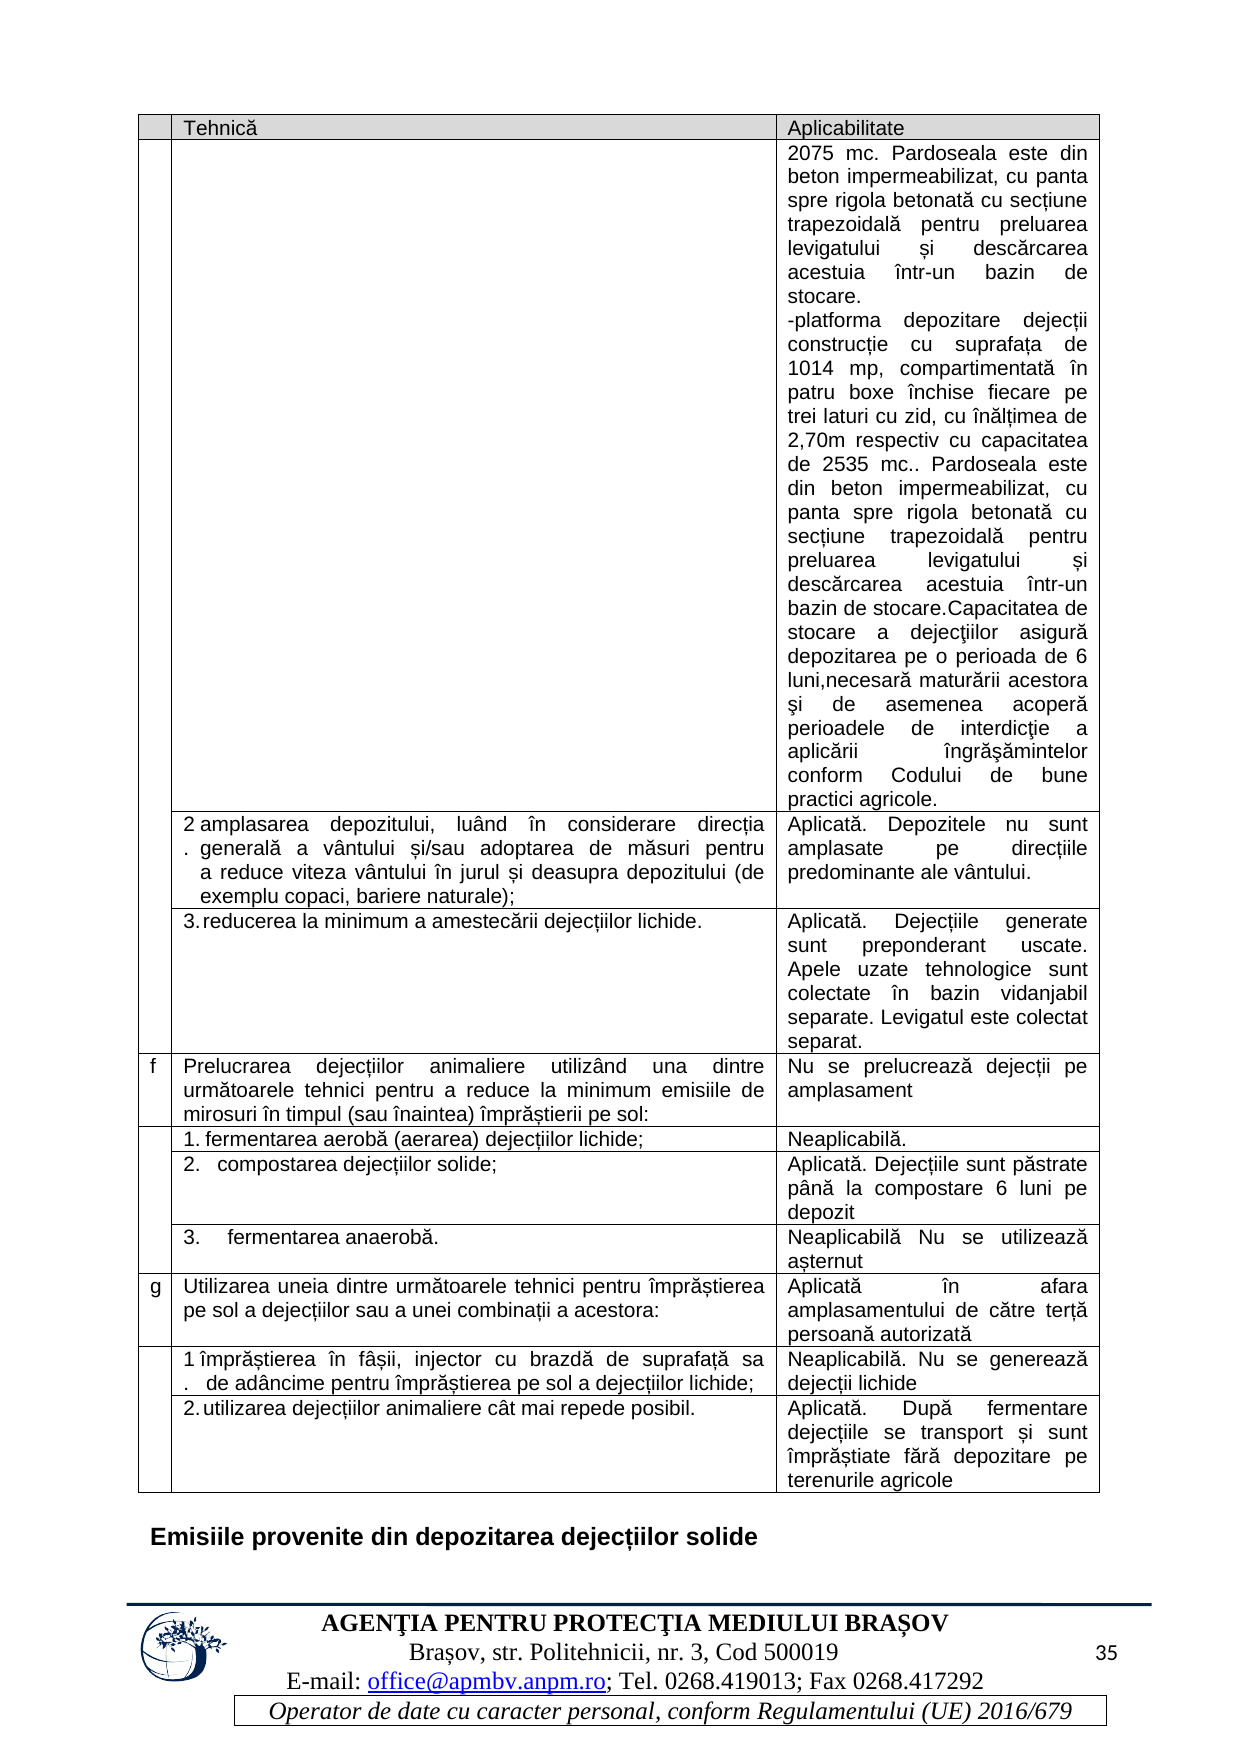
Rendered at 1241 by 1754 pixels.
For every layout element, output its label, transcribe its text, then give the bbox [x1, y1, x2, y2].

table_cell Aplicată. Dejecțiile generate sunt preponderant uscate. Apele uzate tehnologice sunt colectate în bazin vidanjabil separate. Levigatul este colectat separat. [777, 909, 1099, 1053]
table_header [139, 115, 171, 139]
table_cell Aplicată. Depozitele nu sunt amplasate pe direcțiile predominante ale vântului. [777, 812, 1099, 908]
table_cell [139, 140, 171, 1053]
table_cell [172, 812, 776, 908]
table_cell Neaplicabilă. Nu se generează dejecții lichide [777, 1347, 1099, 1395]
table_cell Aplicată. După fermentare dejecțiile se transport și sunt împrăștiate fără depozitare pe terenurile agricole [777, 1396, 1099, 1492]
table_cell Nu se prelucrează dejecții pe amplasament [777, 1054, 1099, 1126]
table_cell Neaplicabilă. [777, 1127, 1099, 1151]
table_cell Prelucrarea dejecțiilor animaliere utilizând una dintre următoarele tehnici pentru a reduce la minimum emisiile de mirosuri în timpul (sau înaintea) împrăștierii pe sol: [172, 1054, 776, 1126]
table_cell [172, 1225, 776, 1273]
table_cell Neaplicabilă Nu se utilizează așternut [777, 1225, 1099, 1273]
table_cell [172, 1347, 776, 1395]
table_cell [139, 1127, 171, 1273]
table_cell Aplicată în afara amplasamentului de către terță persoană autorizată [777, 1274, 1099, 1346]
table_cell [172, 1396, 776, 1492]
table_cell [172, 1152, 776, 1224]
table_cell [777, 140, 1099, 811]
table_header Tehnică [172, 115, 776, 139]
table_cell Aplicată. Dejecțiile sunt păstrate până la compostare 6 luni pe depozit [777, 1152, 1099, 1224]
table_cell [172, 909, 776, 1053]
table_cell g [139, 1274, 171, 1346]
table_cell [172, 140, 776, 811]
table_cell Utilizarea uneia dintre următoarele tehnici pentru împrăștierea pe sol a dejecțiilor sau a unei combinații a acestora: [172, 1274, 776, 1346]
table_cell [139, 1347, 171, 1492]
table_cell [172, 1127, 776, 1151]
table_header Aplicabilitate [777, 115, 1099, 139]
table_cell f [139, 1054, 171, 1126]
text Emisiile provenite din depozitarea dejecțiilor solide [150, 1521, 1120, 1550]
